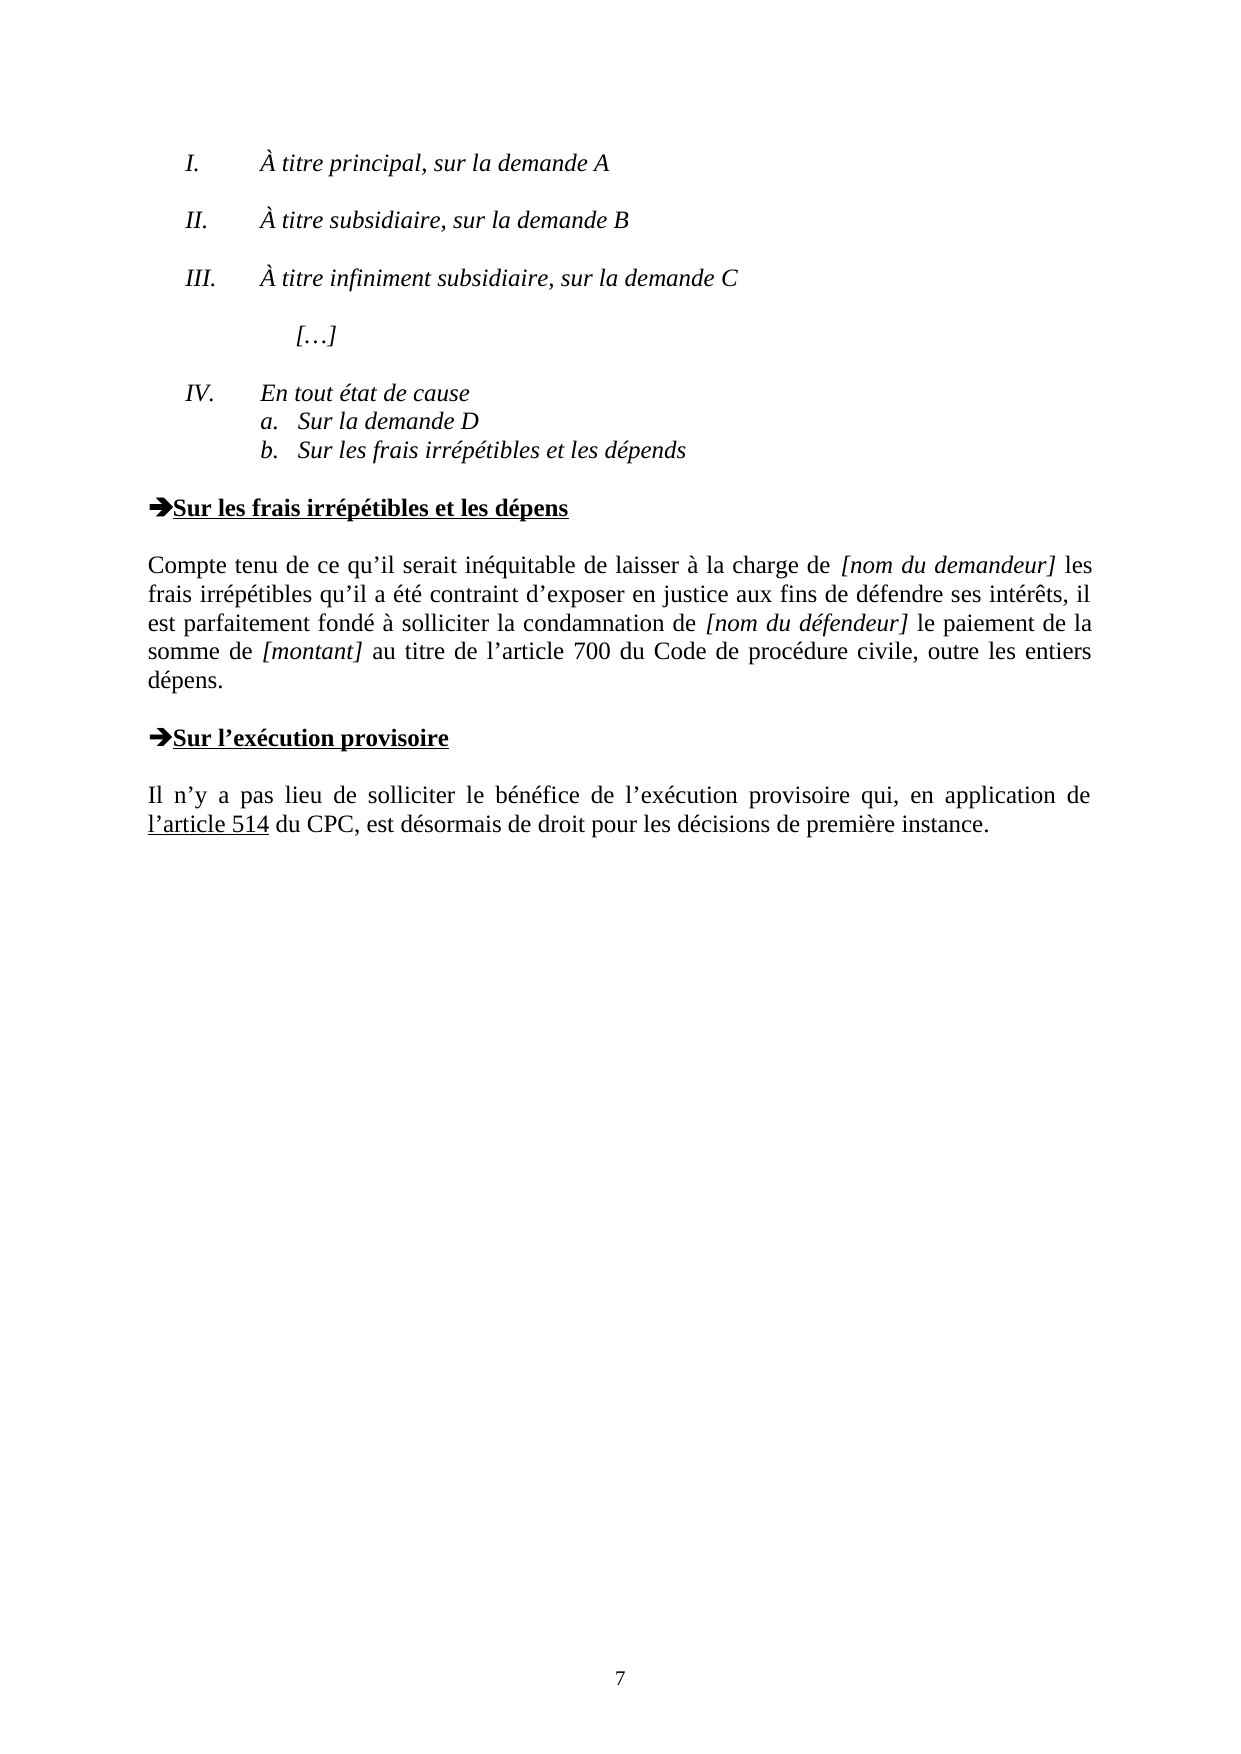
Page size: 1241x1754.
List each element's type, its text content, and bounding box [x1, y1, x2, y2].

list Sur la demande D [260, 406, 1092, 435]
text Compte tenu de ce qu’il serait inéquitable de laisser à la charge de [nom du demandeur] les frais irrépétibles qu’il a été contraint d’exposer en justice aux fins de défendre ses intérêts, il est parfaitement fondé à solliciter la condamnation de [nom du défendeur] le paiement de la somme de [montant] au titre de l’article 700 du Code de procédure civile, outre les entiers dépens. [148, 550, 1092, 694]
text […] [221, 320, 1092, 349]
text Sur les frais irrépétibles et les dépens [148, 493, 1092, 521]
list En tout état de cause [185, 378, 1092, 406]
list À titre infiniment subsidiaire, sur la demande C [185, 263, 1092, 291]
text Sur l’exécution provisoire [148, 723, 1092, 751]
text Il n’y a pas lieu de solliciter le bénéfice de l’exécution provisoire qui, en application de l’article 514 du CPC, est désormais de droit pour les décisions de première instance. [148, 780, 1092, 838]
list À titre subsidiaire, sur la demande B [185, 205, 1092, 234]
list À titre principal, sur la demande A [185, 148, 1092, 176]
list Sur les frais irrépétibles et les dépends [260, 435, 1092, 464]
